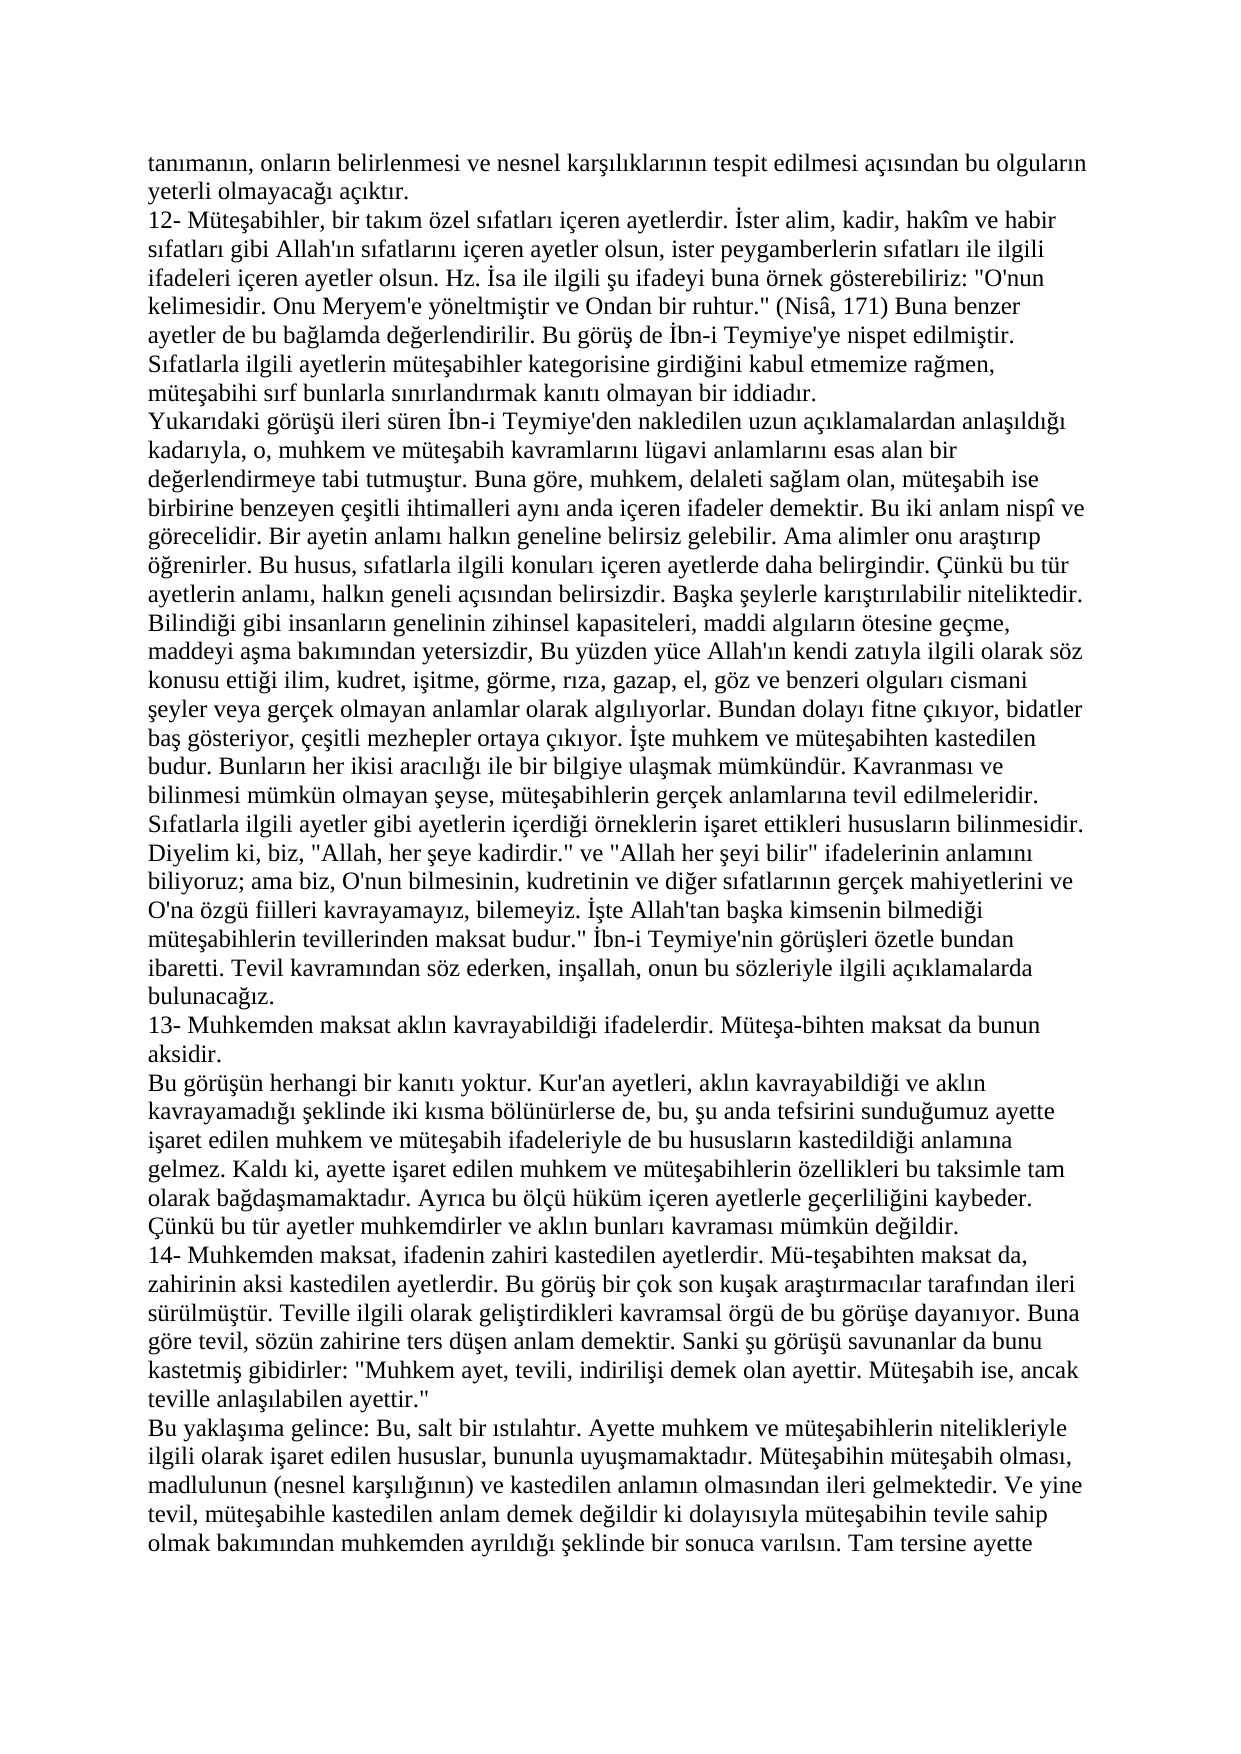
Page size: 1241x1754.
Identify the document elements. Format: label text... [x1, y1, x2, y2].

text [148, 1413, 1093, 1556]
text Sıfatlarla ilgili ayetlerin müteşabihler kategorisine girdiğini kabul etmemize rağmen, müteşabihi sırf bunlarla sınırlandırmak kanıtı olmayan bir iddiadır. [148, 349, 1093, 406]
text Bu görüşün herhangi bir kanıtı yoktur. Kur'an ayetleri, aklın kavrayabildiği ve aklın kavrayamadığı şeklinde iki kısma bölünürlerse de, bu, şu anda tefsirini sunduğumuz ayette işaret edilen muhkem ve müteşabih ifadeleriyle de bu hususların kastedildiği anlamına gelmez. Kaldı ki, ayette işaret edilen muhkem ve müteşabihlerin özellikleri bu taksimle tam olarak bağdaşmamaktadır. Ayrıca bu ölçü hüküm içeren ayetlerle geçerliliğini kaybeder. Çünkü bu tür ayetler muhkemdirler ve aklın bunları kavraması mümkün değildir. [148, 1068, 1093, 1240]
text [148, 148, 1093, 205]
text Yukarıdaki görüşü ileri süren İbn-i Teymiye'den nakledilen uzun açıklamalardan anlaşıldığı kadarıyla, o, muhkem ve müteşabih kavramlarını lügavi anlamlarını esas alan bir değerlendirmeye tabi tutmuştur. Buna göre, muhkem, delaleti sağlam olan, müteşabih ise birbirine benzeyen çeşitli ihtimalleri aynı anda içeren ifadeler demektir. Bu iki anlam nispî ve görecelidir. Bir ayetin anlamı halkın geneline belirsiz gelebilir. Ama alimler onu araştırıp öğrenirler. Bu husus, sıfatlarla ilgili konuları içeren ayetlerde daha belirgindir. Çünkü bu tür ayetlerin anlamı, halkın geneli açısından belirsizdir. Başka şeylerle karıştırılabilir niteliktedir. Bilindiği gibi insanların genelinin zihinsel kapasiteleri, maddi algıların ötesine geçme, maddeyi aşma bakımından yetersizdir, Bu yüzden yüce Allah'ın kendi zatıyla ilgili olarak söz konusu ettiği ilim, kudret, işitme, görme, rıza, gazap, el, göz ve benzeri olguları cismani şeyler veya gerçek olmayan anlamlar olarak algılıyorlar. Bundan dolayı fitne çıkıyor, bidatler baş gösteriyor, çeşitli mezhepler ortaya çıkıyor. İşte muhkem ve müteşabihten kastedilen budur. Bunların her ikisi aracılığı ile bir bilgiye ulaşmak mümkündür. Kavranması ve bilinmesi mümkün olmayan şeyse, müteşabihlerin gerçek anlamlarına tevil edilmeleridir. Sıfatlarla ilgili ayetler gibi ayetlerin içerdiği örneklerin işaret ettikleri hususların bilinmesidir. Diyelim ki, biz, "Allah, her şeye kadirdir." ve "Allah her şeyi bilir" ifadelerinin anlamını biliyoruz; ama biz, O'nun bilmesinin, kudretinin ve diğer sıfatlarının gerçek mahiyetlerini ve O'na özgü fiilleri kavrayamayız, bilemeyiz. İşte Allah'tan başka kimsenin bilmediği müteşabihlerin tevillerinden maksat budur." İbn-i Teymiye'nin görüşleri özetle bundan ibaretti. Tevil kavramından söz ederken, inşallah, onun bu sözleriyle ilgili açıklamalarda bulunacağız. [148, 406, 1093, 1010]
text 12- Müteşabihler, bir takım özel sıfatları içeren ayetlerdir. İster alim, kadir, hakîm ve habir sıfatları gibi Allah'ın sıfatlarını içeren ayetler olsun, ister peygamberlerin sıfatları ile ilgili ifadeleri içeren ayetler olsun. Hz. İsa ile ilgili şu ifadeyi buna örnek gösterebiliriz: "O'nun kelimesidir. Onu Meryem'e yöneltmiştir ve Ondan bir ruhtur." (Nisâ, 171) Buna benzer ayetler de bu bağlamda değerlendirilir. Bu görüş de İbn-i Teymiye'ye nispet edilmiştir. [148, 205, 1093, 349]
text 13- Muhkemden maksat aklın kavrayabildiği ifadelerdir. Müteşa-bihten maksat da bunun aksidir. [148, 1010, 1093, 1068]
text 14- Muhkemden maksat, ifadenin zahiri kastedilen ayetlerdir. Mü-teşabihten maksat da, zahirinin aksi kastedilen ayetlerdir. Bu görüş bir çok son kuşak araştırmacılar tarafından ileri sürülmüştür. Teville ilgili olarak geliştirdikleri kavramsal örgü de bu görüşe dayanıyor. Buna göre tevil, sözün zahirine ters düşen anlam demektir. Sanki şu görüşü savunanlar da bunu kastetmiş gibidirler: "Muhkem ayet, tevili, indirilişi demek olan ayettir. Müteşabih ise, ancak teville anlaşılabilen ayettir." [148, 1240, 1093, 1413]
